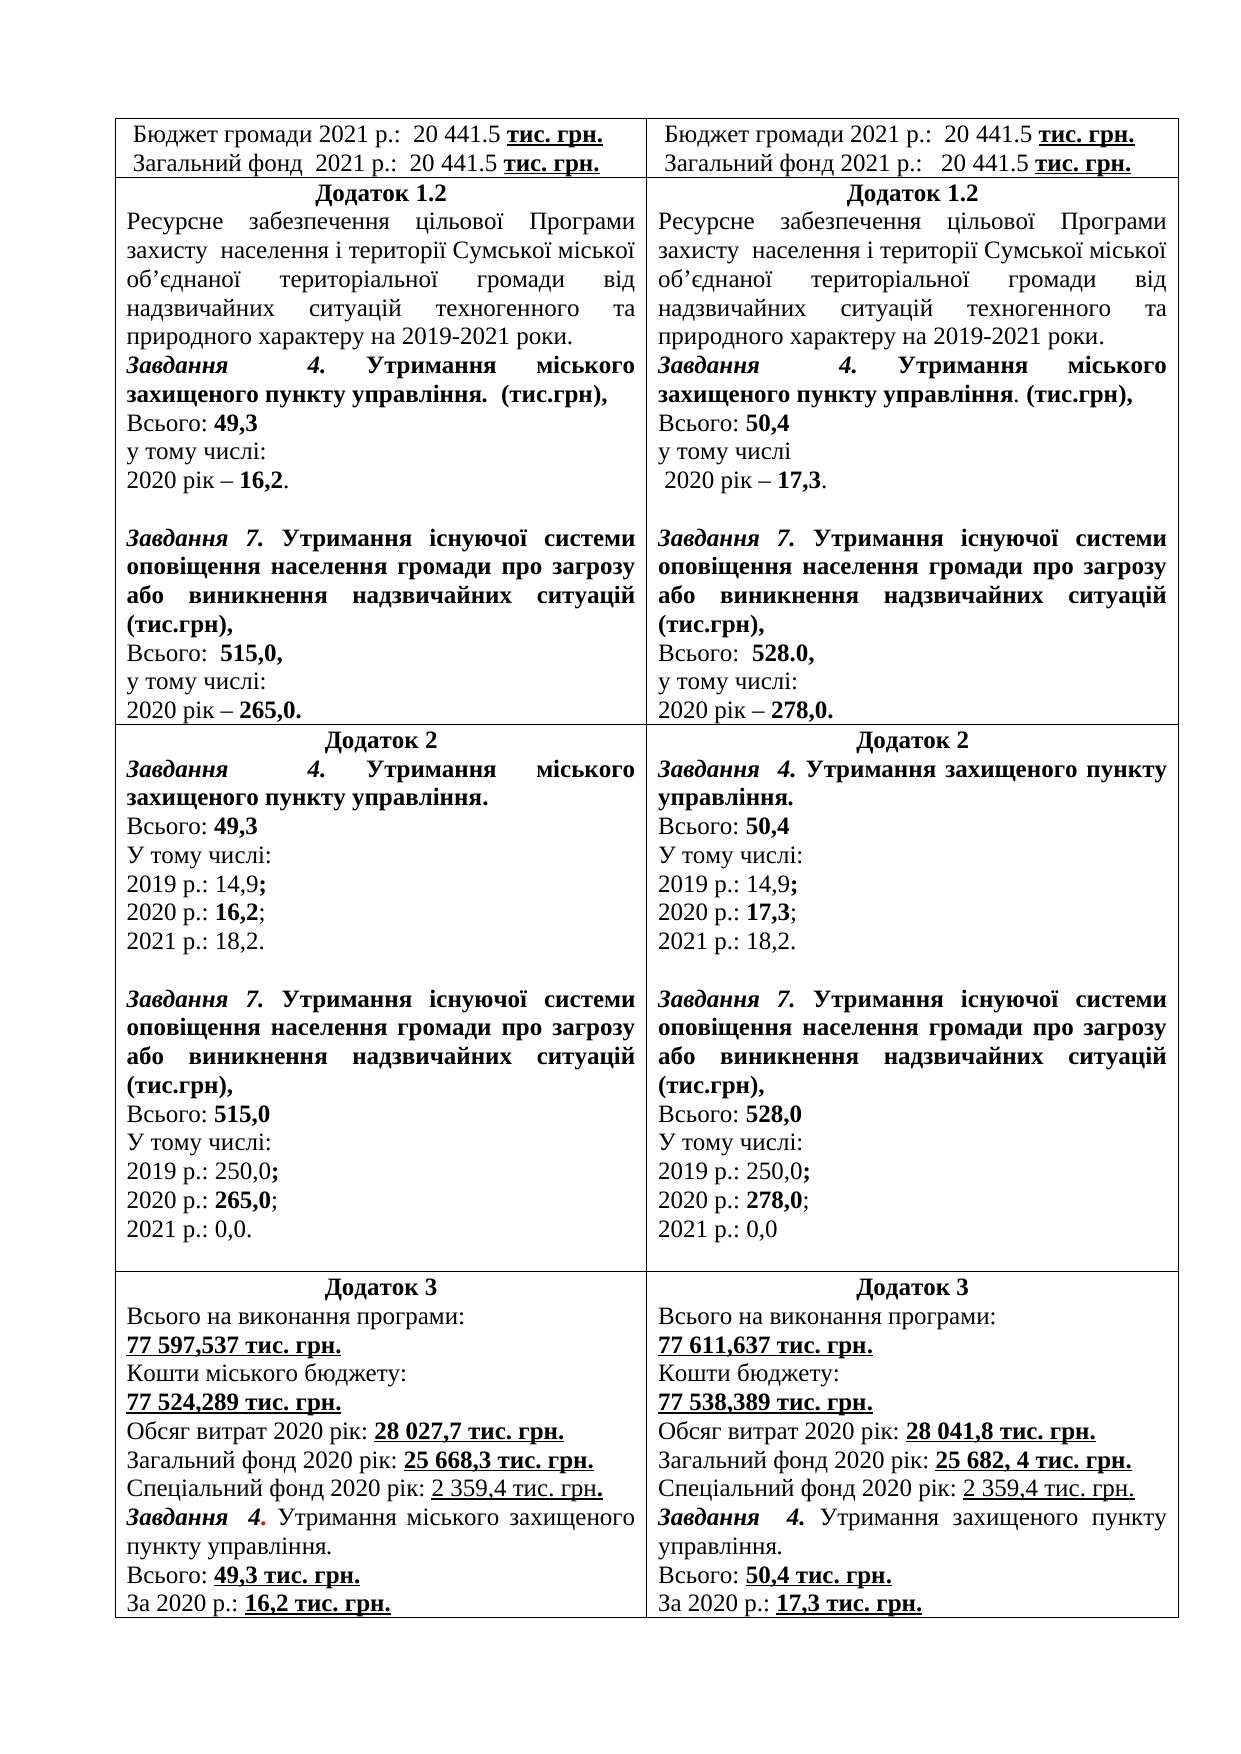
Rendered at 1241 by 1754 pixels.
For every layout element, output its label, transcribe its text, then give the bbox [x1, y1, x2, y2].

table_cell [116, 119, 646, 177]
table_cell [647, 1272, 1178, 1617]
table_cell Додаток 2 Завдання 4. Утримання захищеного пункту управління. Всього: 50,4 У тому числі: 2019 р.: 14,9; 2020 р.: 17,3; 2021 р.: 18,2. Завдання 7. Утримання існуючої системи оповіщення населення громади про загрозу або виникнення надзвичайних ситуацій (тис.грн), Всього: 528,0 У тому числі: 2019 р.: 250,0; 2020 р.: 278,0; 2021 р.: 0,0 [647, 725, 1178, 1271]
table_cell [116, 1272, 646, 1617]
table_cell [647, 119, 1178, 177]
table_cell Додаток 1.2 Ресурсне забезпечення цільової Програми захисту населення і території Сумської міської об’єднаної територіальної громади від надзвичайних ситуацій техногенного та природного характеру на 2019-2021 роки. Завдання 4. Утримання міського захищеного пункту управління. (тис.грн), Всього: 50,4 у тому числі 2020 рік – 17,3. Завдання 7. Утримання існуючої системи оповіщення населення громади про загрозу або виникнення надзвичайних ситуацій (тис.грн), Всього: 528.0, у тому числі: 2020 рік – 278,0. [647, 178, 1178, 724]
table_cell Додаток 1.2 Ресурсне забезпечення цільової Програми захисту населення і території Сумської міської об’єднаної територіальної громади від надзвичайних ситуацій техногенного та природного характеру на 2019-2021 роки. Завдання 4. Утримання міського захищеного пункту управління. (тис.грн), Всього: 49,3 у тому числі: 2020 рік – 16,2. Завдання 7. Утримання існуючої системи оповіщення населення громади про загрозу або виникнення надзвичайних ситуацій (тис.грн), Всього: 515,0, у тому числі: 2020 рік – 265,0. [116, 178, 646, 724]
table_cell Додаток 2 Завдання 4. Утримання міського захищеного пункту управління. Всього: 49,3 У тому числі: 2019 р.: 14,9; 2020 р.: 16,2; 2021 р.: 18,2. Завдання 7. Утримання існуючої системи оповіщення населення громади про загрозу або виникнення надзвичайних ситуацій (тис.грн), Всього: 515,0 У тому числі: 2019 р.: 250,0; 2020 р.: 265,0; 2021 р.: 0,0. [116, 725, 646, 1271]
